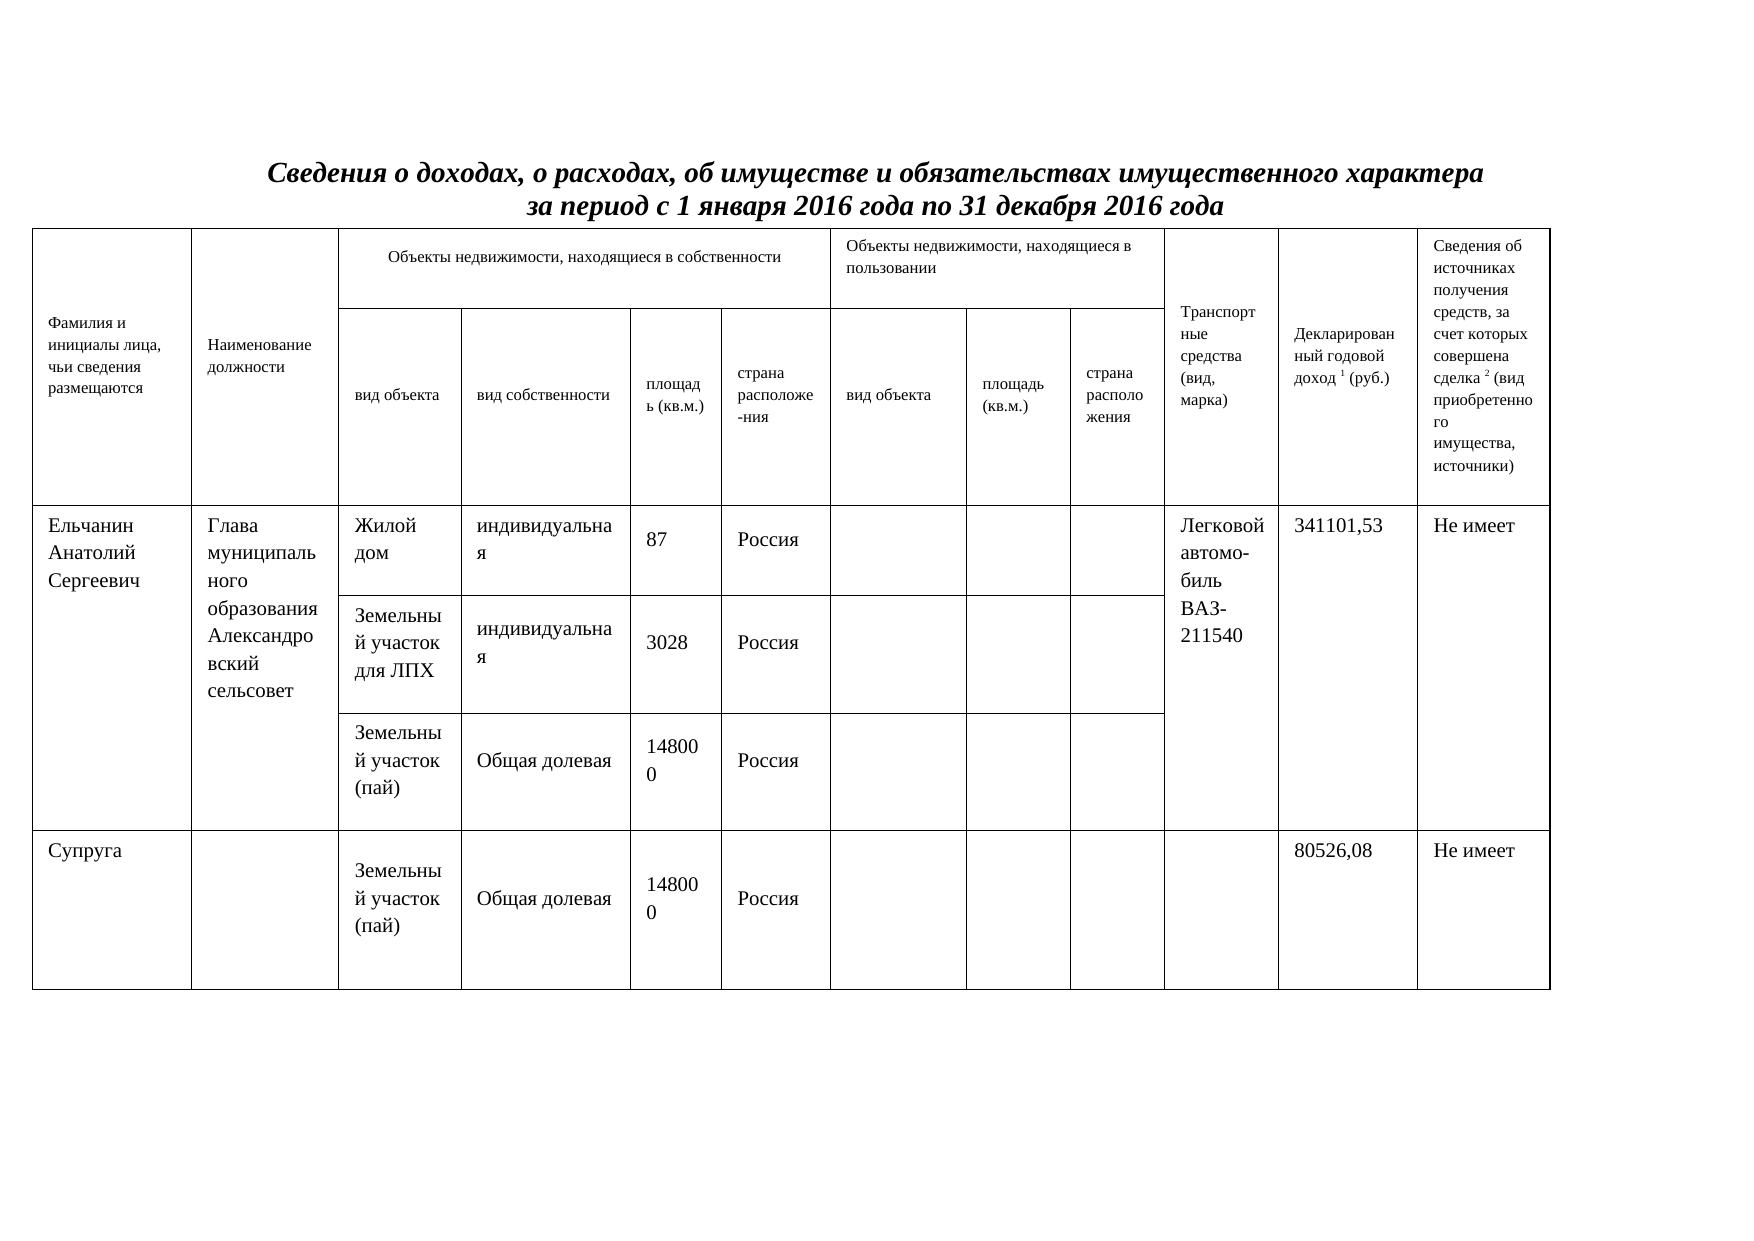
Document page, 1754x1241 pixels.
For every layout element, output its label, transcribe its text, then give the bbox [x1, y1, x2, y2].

table_cell Легковой автомо-биль ВАЗ- 211540 [1165, 506, 1278, 830]
table_cell Не имеет [1418, 831, 1549, 989]
table_cell [831, 831, 966, 989]
table_cell [967, 831, 1070, 989]
table_cell Земельный участок (пай) [339, 831, 461, 989]
table_cell Не имеет [1418, 506, 1549, 830]
table_cell вид объекта [831, 309, 966, 505]
table_cell Россия [722, 596, 830, 713]
table_cell Россия [722, 506, 830, 595]
table_cell [192, 831, 338, 989]
table_cell Глава муниципального образования Александровский сельсовет [192, 506, 338, 830]
table_header Фамилия и инициалы лица, чьи сведения размещаются [33, 229, 191, 505]
table_cell 87 [631, 506, 721, 595]
table_cell Земельный участок (пай) [339, 714, 461, 830]
subtitle Сведения о доходах, о расходах, об имуществе и обязательствах имущественного характера за период с 1 января 2016 года по 31 декабря 2016 года [118, 155, 1636, 222]
table_cell [1071, 714, 1164, 830]
table_cell страна расположения [1071, 309, 1164, 505]
table_cell Россия [722, 831, 830, 989]
table_cell Ельчанин Анатолий Сергеевич [33, 506, 191, 830]
table_cell [831, 506, 966, 595]
table_cell 148000 [631, 714, 721, 830]
table_header Объекты недвижимости, находящиеся в пользовании [831, 229, 1164, 308]
table_cell [1071, 831, 1164, 989]
table_cell страна расположе-ния [722, 309, 830, 505]
table_cell Земельный участок для ЛПХ [339, 596, 461, 713]
table_cell Супруга [33, 831, 191, 989]
table_cell Общая долевая [462, 831, 630, 989]
table_header Декларированный годовой доход 1 (руб.) [1279, 229, 1417, 505]
table_cell индивидуальная [462, 506, 630, 595]
table_cell [967, 714, 1070, 830]
table_header Наименование должности [192, 229, 338, 505]
table_header Объекты недвижимости, находящиеся в собственности [339, 229, 830, 308]
table_cell [1071, 596, 1164, 713]
table_cell [967, 596, 1070, 713]
table_cell [831, 596, 966, 713]
table_header Транспортные средства (вид, марка) [1165, 229, 1278, 505]
table_cell 341101,53 [1279, 506, 1417, 830]
table_header Сведения об источниках получения средств, за счет которых совершена сделка 2 (вид приобретенного имущества, источники) [1418, 229, 1549, 505]
table_cell Россия [722, 714, 830, 830]
table_cell индивидуальная [462, 596, 630, 713]
table_cell Общая долевая [462, 714, 630, 830]
table_cell вид собственности [462, 309, 630, 505]
table_cell [967, 506, 1070, 595]
table_cell [831, 714, 966, 830]
table_cell площадь (кв.м.) [967, 309, 1070, 505]
table_cell 3028 [631, 596, 721, 713]
table_cell вид объекта [339, 309, 461, 505]
table_cell [1071, 506, 1164, 595]
table_cell Жилой дом [339, 506, 461, 595]
table_cell 80526,08 [1279, 831, 1417, 989]
table_cell [1165, 831, 1278, 989]
table_cell 148000 [631, 831, 721, 989]
table_cell площадь (кв.м.) [631, 309, 721, 505]
